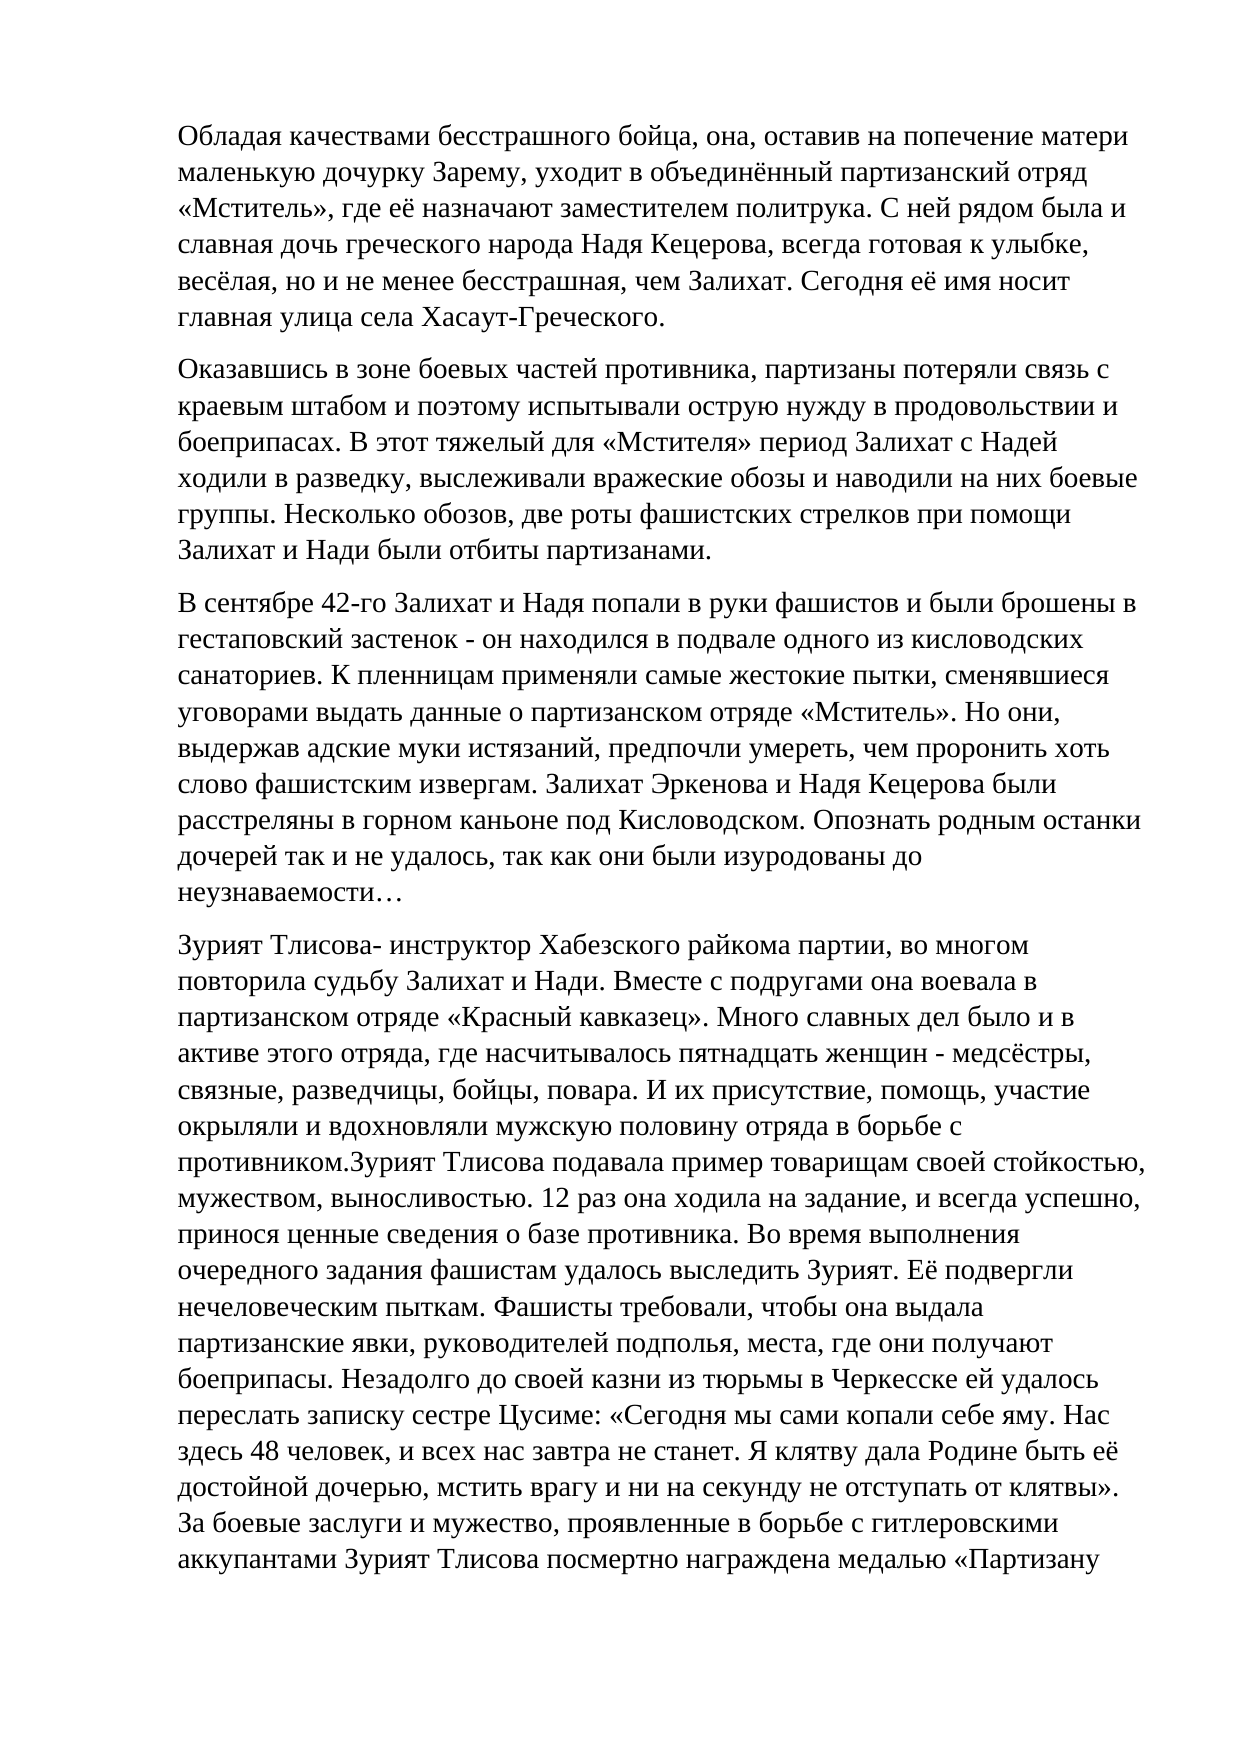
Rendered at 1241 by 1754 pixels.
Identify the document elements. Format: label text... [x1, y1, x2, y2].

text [177, 927, 1152, 1575]
text Оказавшись в зоне боевых частей противника, партизаны потеряли связь с краевым штабом и поэтому испытывали острую нужду в продовольствии и боеприпасах. В этот тяжелый для «Мстителя» период Залихат с Надей ходили в разведку, выслеживали вражеские обозы и наводили на них боевые группы. Несколько обозов, две роты фашистских стрелков при помощи Залихат и Нади были отбиты партизанами. [177, 352, 1152, 566]
text В сентябре 42-го Залихат и Надя попали в руки фашистов и были брошены в гестаповский застенок - он находился в подвале одного из кисловодских санаториев. К пленницам применяли самые жестокие пытки, сменявшиеся уговорами выдать данные о партизанском отряде «Мститель». Но они, выдержав адские муки истязаний, предпочли умереть, чем проронить хоть слово фашистским извергам. Залихат Эркенова и Надя Кецерова были расстреляны в горном каньоне под Кисловодском. Опознать родным останки дочерей так и не удалось, так как они были изуродованы до неузнаваемости… [177, 585, 1152, 908]
text Обладая качествами бесстрашного бойца, она, оставив на попечение матери маленькую дочурку Зарему, уходит в объединённый партизанский отряд «Мститель», где её назначают заместителем политрука. С ней рядом была и славная дочь греческого народа Надя Кецерова, всегда готовая к улыбке, весёлая, но и не менее бесстрашная, чем Залихат. Сегодня её имя носит главная улица села Хасаут-Греческого. [177, 118, 1152, 332]
